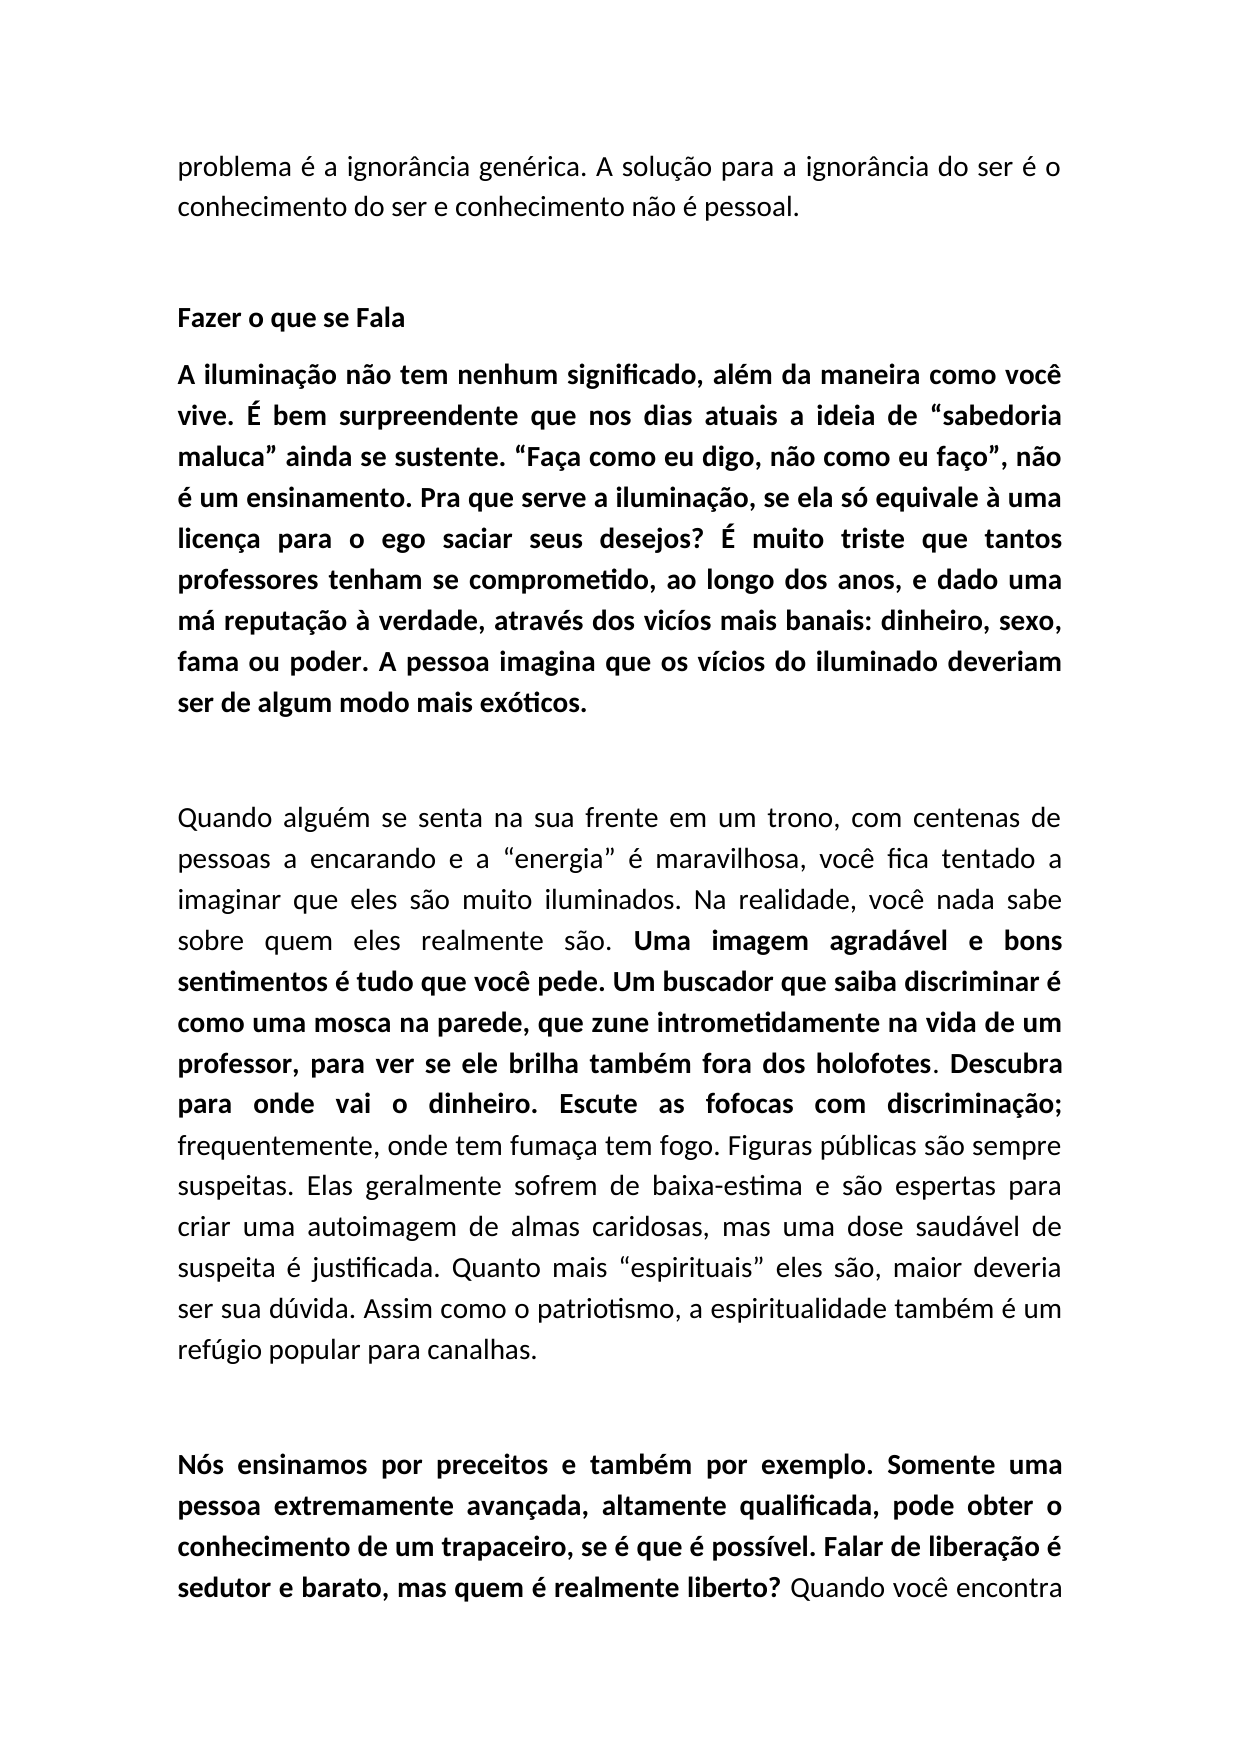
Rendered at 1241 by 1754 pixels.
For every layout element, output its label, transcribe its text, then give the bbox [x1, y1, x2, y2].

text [177, 1446, 1063, 1605]
text Fazer o que se Fala [177, 299, 1063, 334]
text Quando alguém se senta na sua frente em um trono, com centenas de pessoas a encarando e a “energia” é maravilhosa, você fica tentado a imaginar que eles são muito iluminados. Na realidade, você nada sabe sobre quem eles realmente são. Uma imagem agradável e bons sentimentos é tudo que você pede. Um buscador que saiba discriminar é como uma mosca na parede, que zune intrometidamente na vida de um professor, para ver se ele brilha também fora dos holofotes. Descubra para onde vai o dinheiro. Escute as fofocas com discriminação; frequentemente, onde tem fumaça tem fogo. Figuras públicas são sempre suspeitas. Elas geralmente sofrem de baixa-estima e são espertas para criar uma autoimagem de almas caridosas, mas uma dose saudável de suspeita é justificada. Quanto mais “espirituais” eles são, maior deveria ser sua dúvida. Assim como o patriotismo, a espiritualidade também é um refúgio popular para canalhas. [177, 799, 1063, 1367]
text A iluminação não tem nenhum significado, além da maneira como você vive. É bem surpreendente que nos dias atuais a ideia de “sabedoria maluca” ainda se sustente. “Faça como eu digo, não como eu faço”, não é um ensinamento. Pra que serve a iluminação, se ela só equivale à uma licença para o ego saciar seus desejos? É muito triste que tantos professores tenham se comprometido, ao longo dos anos, e dado uma má reputação à verdade, através dos vicíos mais banais: dinheiro, sexo, fama ou poder. A pessoa imagina que os vícios do iluminado deveriam ser de algum modo mais exóticos. [177, 356, 1063, 719]
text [177, 148, 1063, 224]
